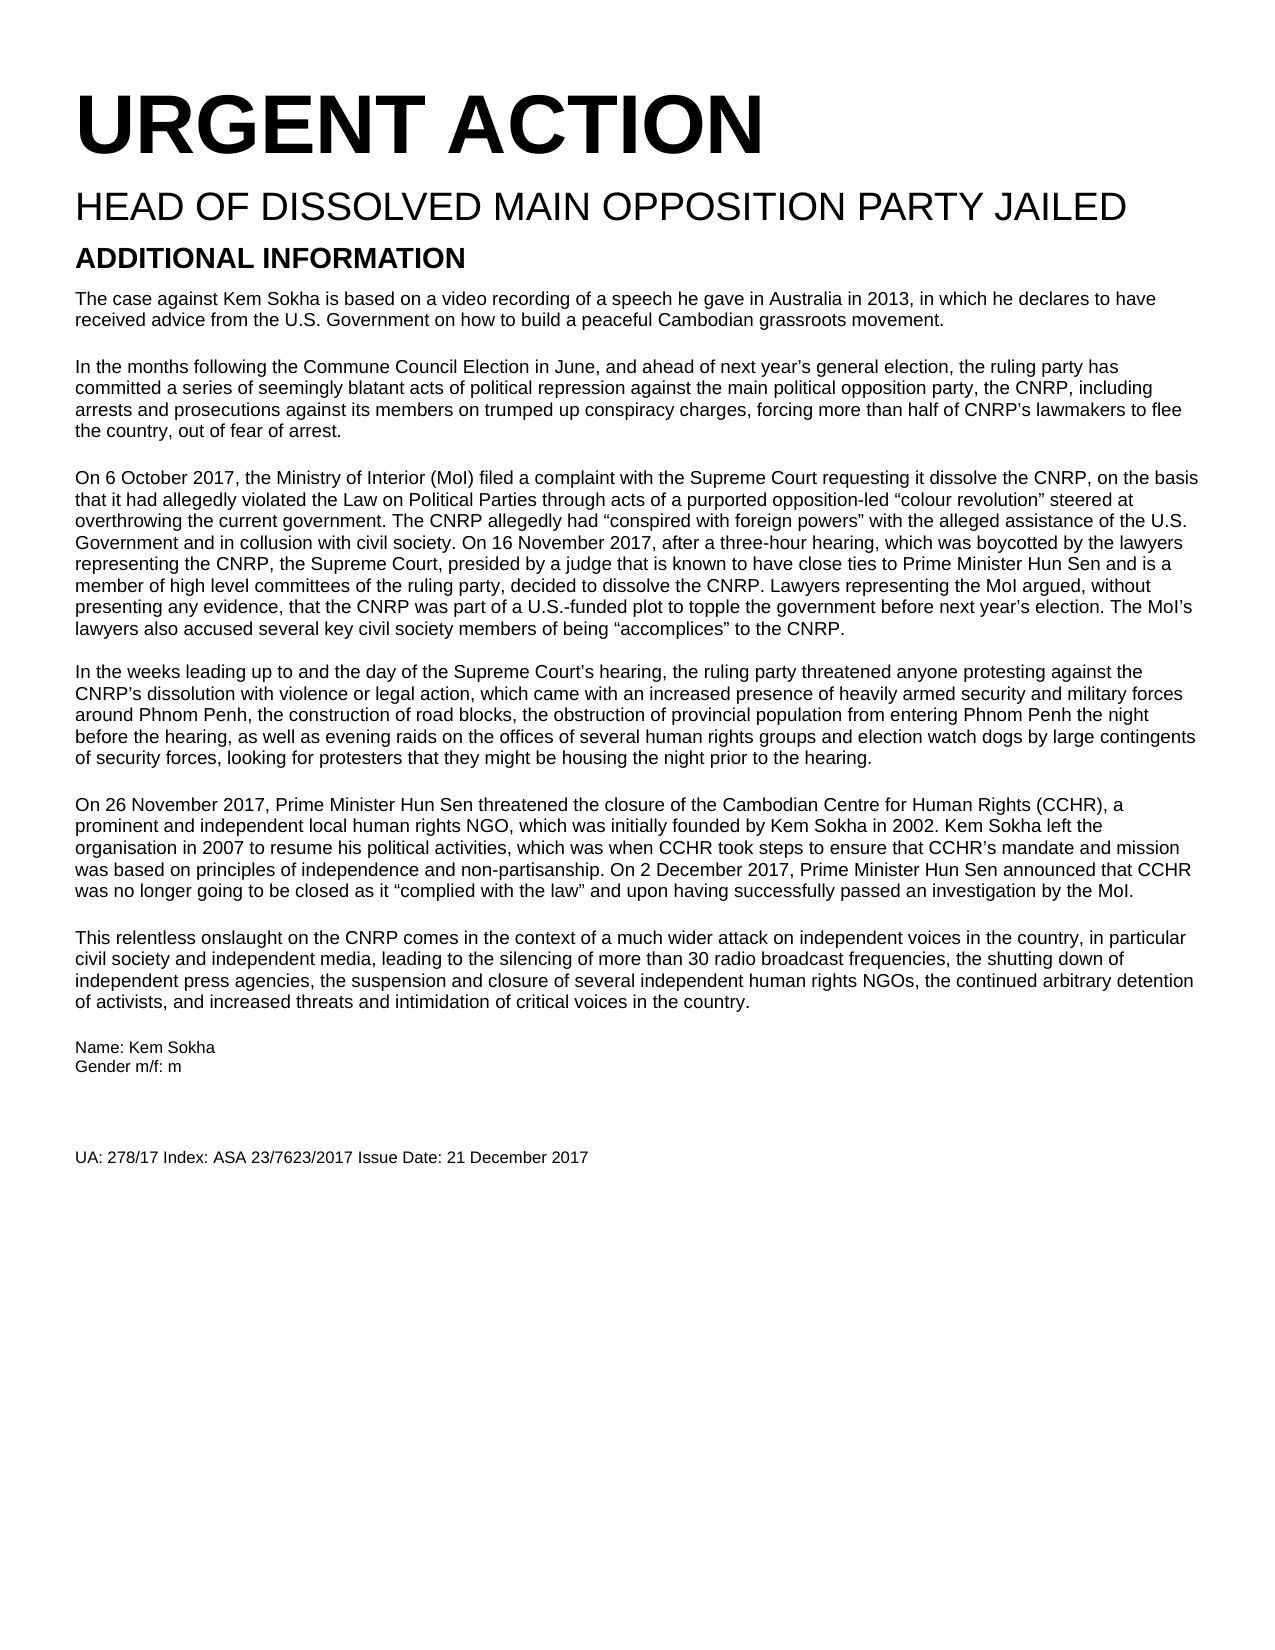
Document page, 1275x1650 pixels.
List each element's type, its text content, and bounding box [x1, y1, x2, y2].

text The case against Kem Sokha is based on a video recording of a speech he gave in Australia in 2013, in which he declares to have received advice from the U.S. Government on how to build a peaceful Cambodian grassroots movement. [75, 287, 1200, 331]
text On 6 October 2017, the Ministry of Interior (MoI) filed a complaint with the Supreme Court requesting it dissolve the CNRP, on the basis that it had allegedly violated the Law on Political Parties through acts of a purported opposition-led “colour revolution” steered at overthrowing the current government. The CNRP allegedly had “conspired with foreign powers” with the alleged assistance of the U.S. Government and in collusion with civil society. On 16 November 2017, after a three-hour hearing, which was boycotted by the lawyers representing the CNRP, the Supreme Court, presided by a judge that is known to have close ties to Prime Minister Hun Sen and is a member of high level committees of the ruling party, decided to dissolve the CNRP. Lawyers representing the MoI argued, without presenting any evidence, that the CNRP was part of a U.S.-funded plot to topple the government before next year’s election. The MoI’s lawyers also accused several key civil society members of being “accomplices” to the CNRP. [75, 467, 1200, 639]
text In the months following the Commune Council Election in June, and ahead of next year’s general election, the ruling party has committed a series of seemingly blatant acts of political repression against the main political opposition party, the CNRP, including arrests and prosecutions against its members on trumped up conspiracy charges, forcing more than half of CNRP’s lawmakers to flee the country, out of fear of arrest. [75, 356, 1200, 442]
text This relentless onslaught on the CNRP comes in the context of a much wider attack on independent voices in the country, in particular civil society and independent media, leading to the silencing of more than 30 radio broadcast frequencies, the shutting down of independent press agencies, the suspension and closure of several independent human rights NGOs, the continued arbitrary detention of activists, and increased threats and intimidation of critical voices in the country. [75, 927, 1200, 1013]
text UA: 278/17 Index: ASA 23/7623/2017 Issue Date: 21 December 2017 [75, 1148, 1200, 1167]
text In the weeks leading up to and the day of the Supreme Court’s hearing, the ruling party threatened anyone protesting against the CNRP’s dissolution with violence or legal action, which came with an increased presence of heavily armed security and military forces around Phnom Penh, the construction of road blocks, the obstruction of provincial population from entering Phnom Penh the night before the hearing, as well as evening raids on the offices of several human rights groups and election watch dogs by large contingents of security forces, looking for protesters that they might be housing the night prior to the hearing. [75, 661, 1200, 769]
subtitle ADditional Information [75, 241, 1200, 275]
text head of dissolved main opposition party jailed [75, 183, 1200, 229]
text Gender m/f: m [75, 1057, 1200, 1076]
text Name: Kem Sokha [75, 1038, 1200, 1057]
text On 26 November 2017, Prime Minister Hun Sen threatened the closure of the Cambodian Centre for Human Rights (CCHR), a prominent and independent local human rights NGO, which was initially founded by Kem Sokha in 2002. Kem Sokha left the organisation in 2007 to resume his political activities, which was when CCHR took steps to ensure that CCHR’s mandate and mission was based on principles of independence and non-partisanship. On 2 December 2017, Prime Minister Hun Sen announced that CCHR was no longer going to be closed as it “complied with the law” and upon having successfully passed an investigation by the MoI. [75, 794, 1200, 902]
subtitle URGENT ACTION [75, 75, 1200, 171]
